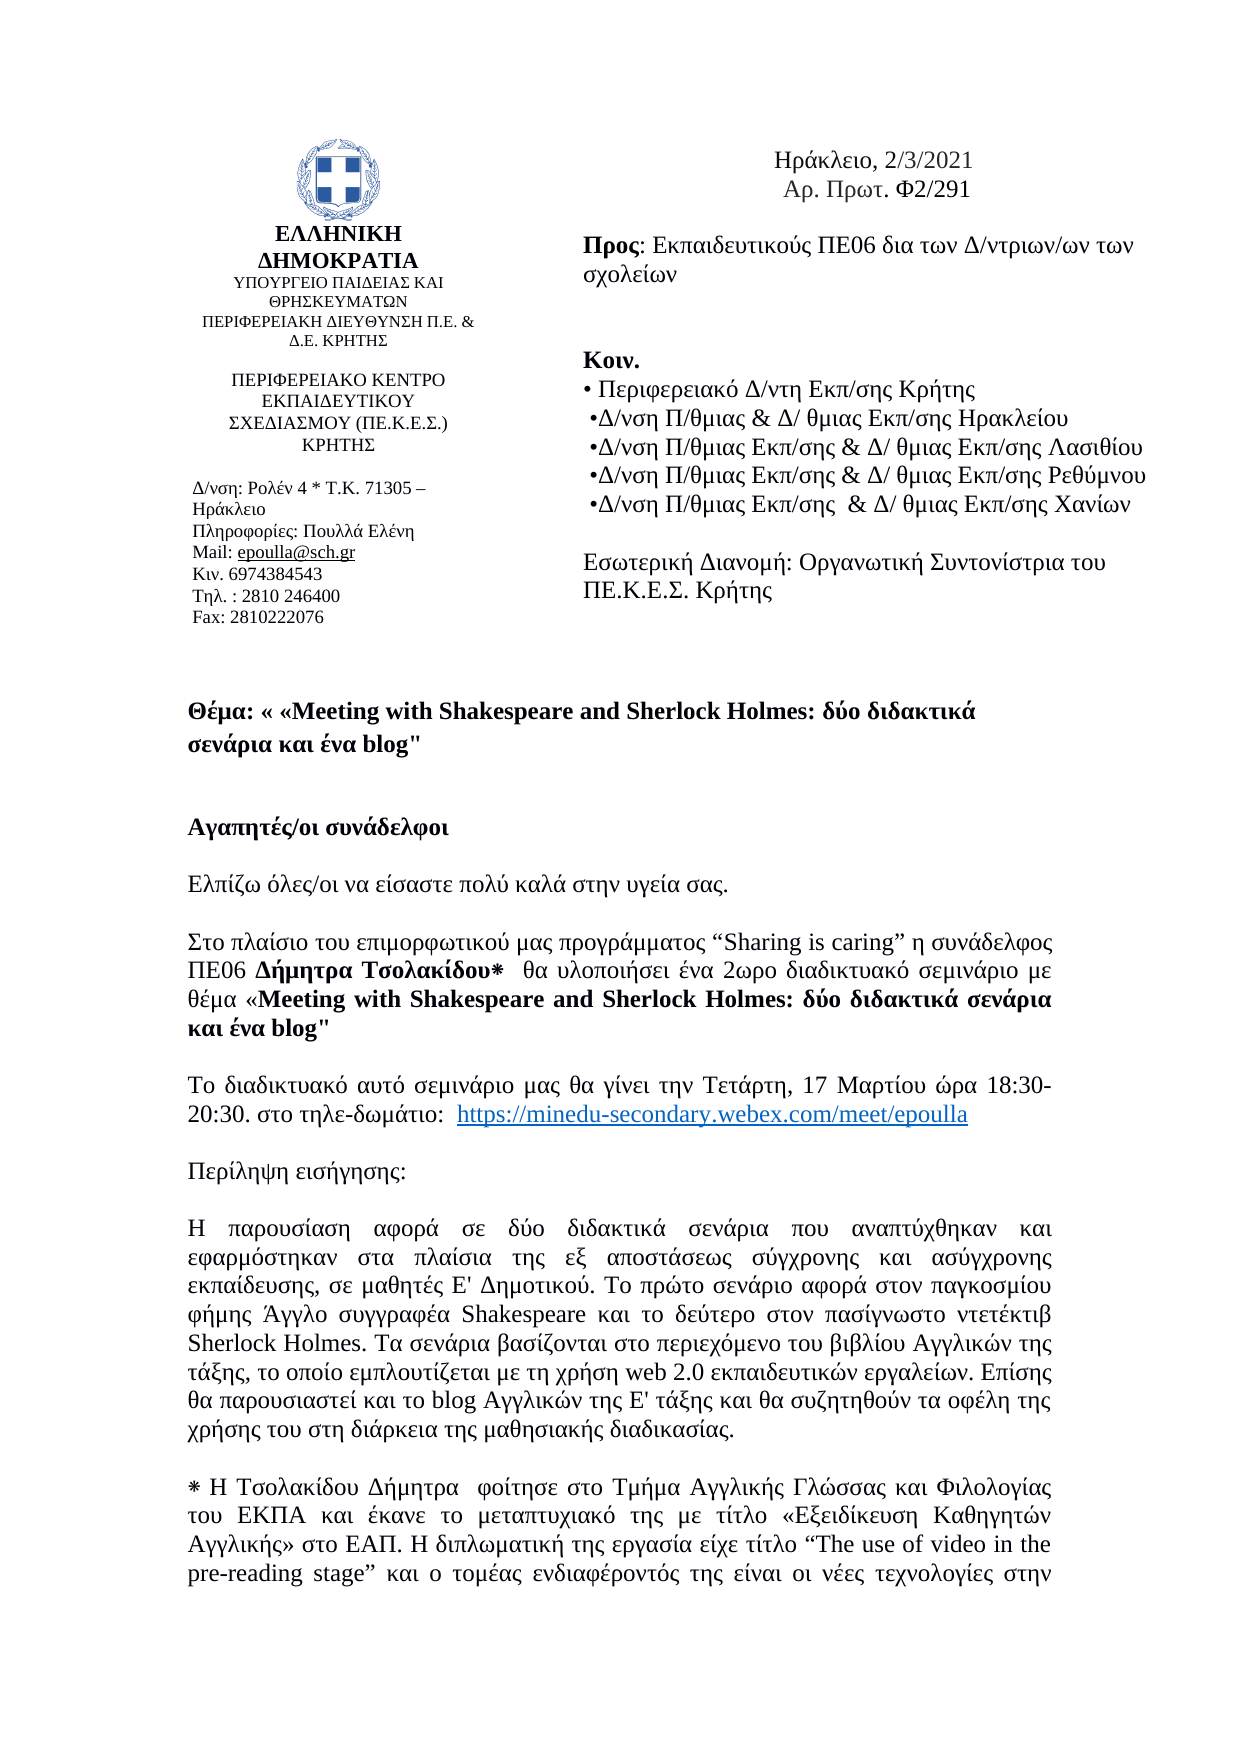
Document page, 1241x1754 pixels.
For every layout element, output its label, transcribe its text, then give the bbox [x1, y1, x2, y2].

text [187, 1472, 1053, 1587]
text Ελπίζω όλες/οι να είσαστε πολύ καλά στην υγεία σας. [187, 869, 1053, 898]
text Περίληψη εισήγησης: [187, 1156, 1053, 1185]
text Στο πλαίσιο του επιμορφωτικού μας προγράμματος “Sharing is caring” η συνάδελφος ΠΕ06 Δήμητρα Τσολακίδου⁕ θα υλοποιήσει ένα 2ωρο διαδικτυακό σεμινάριο με θέμα «Meeting with Shakespeare and Sherlock Holmes: δύο διδακτικά σενάρια και ένα blog" [187, 927, 1053, 1042]
text Αγαπητές/οι συνάδελφοι [187, 812, 1053, 841]
text Θέμα: « «Meeting with Shakespeare and Sherlock Holmes: δύο διδακτικά σενάρια και ένα blog" [187, 696, 1053, 758]
text Η παρουσίαση αφορά σε δύο διδακτικά σενάρια που αναπτύχθηκαν και εφαρμόστηκαν στα πλαίσια της εξ αποστάσεως σύγχρονης και ασύγχρονης εκπαίδευσης, σε μαθητές Ε' Δημοτικού. Το πρώτο σενάριο αφορά στον παγκοσμίου φήμης Άγγλο συγγραφέα Shakespeare και το δεύτερο στον πασίγνωστο ντετέκτιβ Sherlock Holmes. Τα σενάρια βασίζονται στο περιεχόμενο του βιβλίου Αγγλικών της τάξης, το οποίο εμπλουτίζεται με τη χρήση web 2.0 εκπαιδευτικών εργαλείων. Επίσης θα παρουσιαστεί και το blog Αγγλικών της Ε' τάξης και θα συζητηθούν τα οφέλη της χρήσης του στη διάρκεια της μαθησιακής διαδικασίας. [187, 1213, 1053, 1443]
picture [296, 139, 380, 221]
text Το διαδικτυακό αυτό σεμινάριο μας θα γίνει την Τετάρτη, 17 Μαρτίου ώρα 18:30-20:30. στο τηλε-δωμάτιο: https://minedu-secondary.webex.com/meet/epoulla [187, 1071, 1053, 1128]
